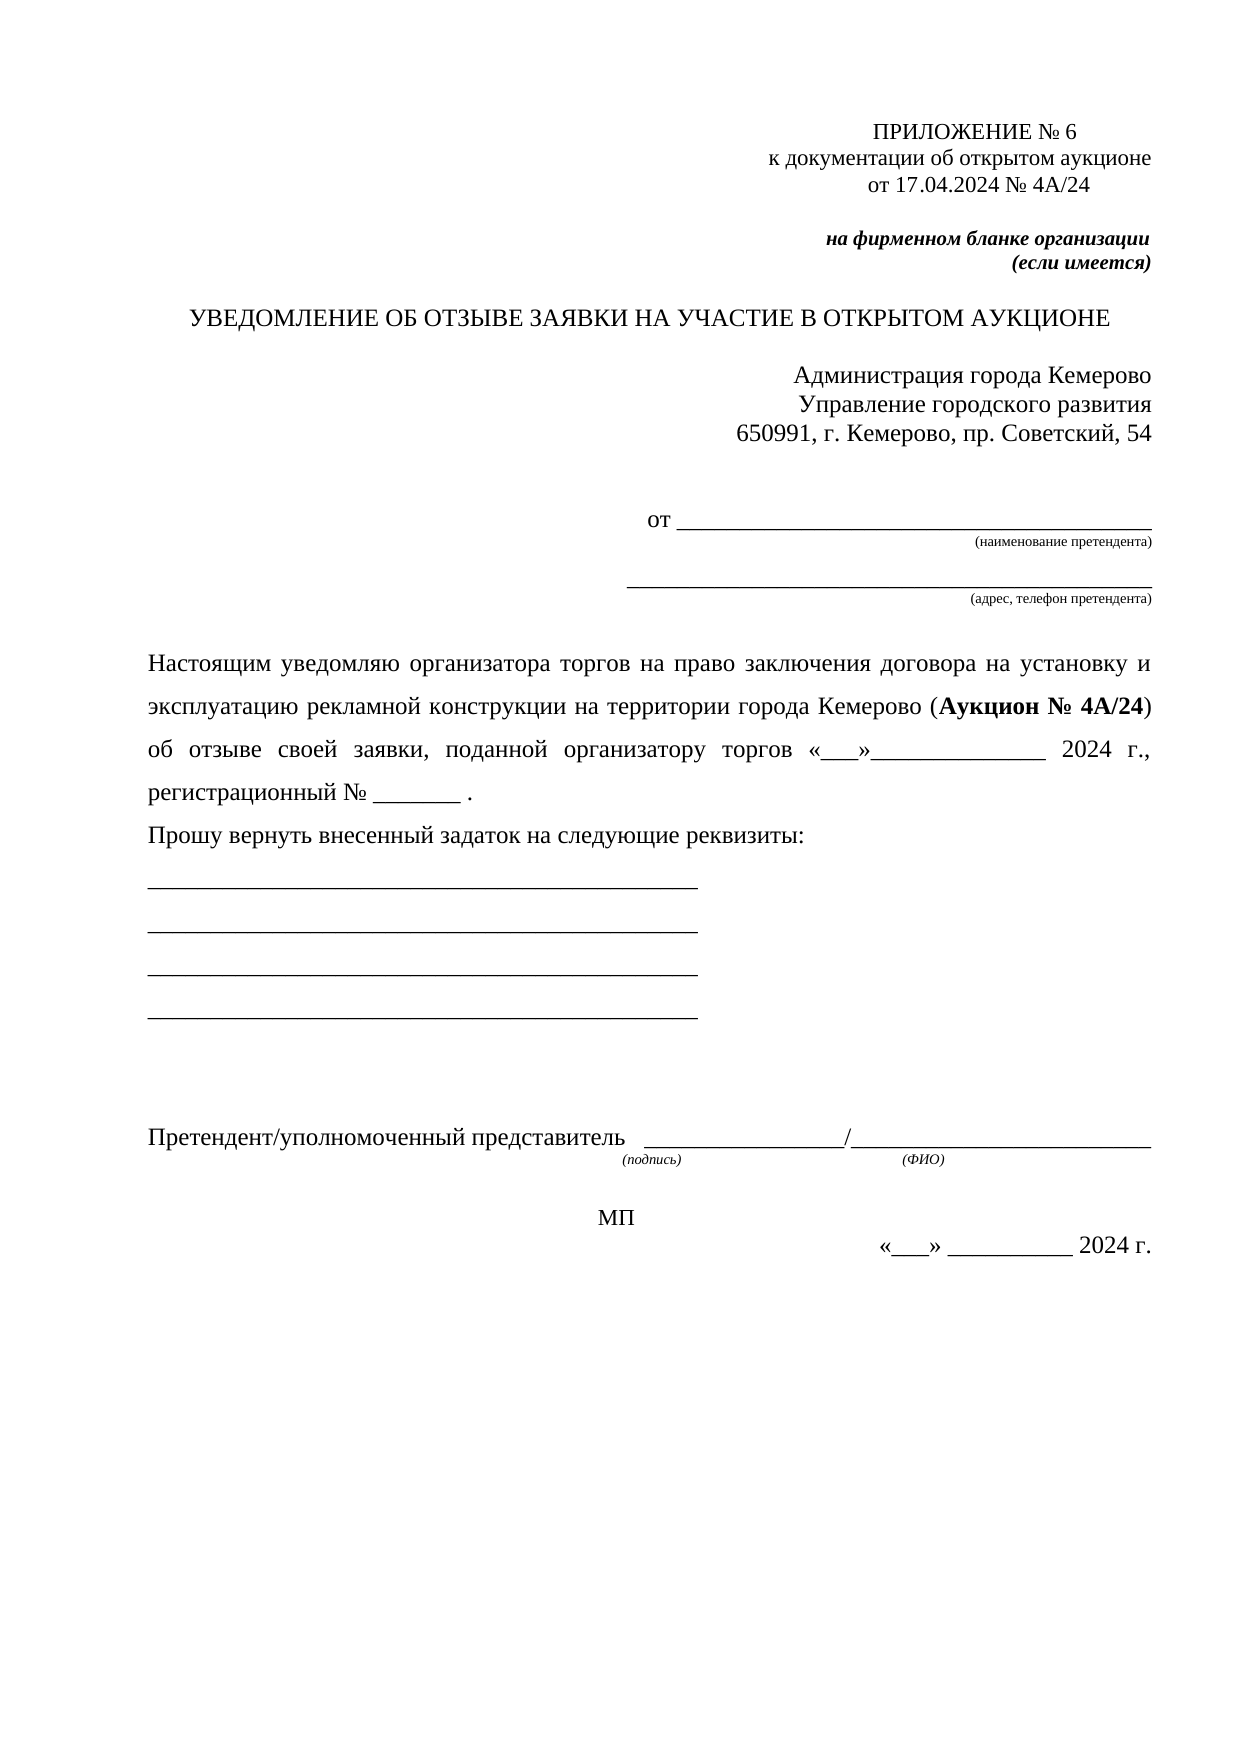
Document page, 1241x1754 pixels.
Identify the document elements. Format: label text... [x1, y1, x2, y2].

text МП [523, 1204, 1152, 1230]
text на фирменном бланке организации [148, 226, 1152, 250]
text ____________________________________________ [148, 950, 1152, 978]
text ____________________________________________ [148, 993, 1152, 1022]
list ПРИЛОЖЕНИЕ № 6 [185, 118, 1152, 144]
text __________________________________________ [148, 562, 1152, 590]
text ____________________________________________ [148, 907, 1152, 935]
text к документации об открытом аукционе [148, 144, 1152, 171]
text 650991, г. Кемерово, пр. Советский, 54 [148, 418, 1152, 447]
text (адрес, телефон претендента) [148, 590, 1152, 619]
text (подпись) (ФИО) [148, 1151, 1152, 1180]
text Администрация города Кемерово [148, 360, 1152, 389]
text «___» __________ 2024 г. [148, 1230, 1152, 1259]
text (наименование претендента) [148, 533, 1152, 562]
list Настоящим уведомляю организатора торгов на право заключения договора на установку и эксплуатацию рекламной конструкции на территории города Кемерово (Аукцион № 4А/24) об отзыве своей заявки, поданной организатору торгов «___»______________ 2024 г., регистрационный № _______ . [148, 648, 1152, 806]
text УВЕДОМЛЕНИЕ ОБ ОТЗЫВЕ ЗАЯВКИ НА УЧАСТИЕ В ОТКРЫТОМ АУКЦИОНЕ [148, 303, 1152, 332]
text от ______________________________________ [148, 504, 1152, 533]
text ____________________________________________ [148, 863, 1152, 892]
text (если имеется) [148, 250, 1152, 274]
text от 17.04.2024 № 4А/24 [148, 171, 1152, 197]
text Прошу вернуть внесенный задаток на следующие реквизиты: [148, 820, 1152, 849]
text Претендент/уполномоченный представитель ________________/________________________ [148, 1122, 1152, 1151]
text Управление городского развития [148, 389, 1152, 418]
